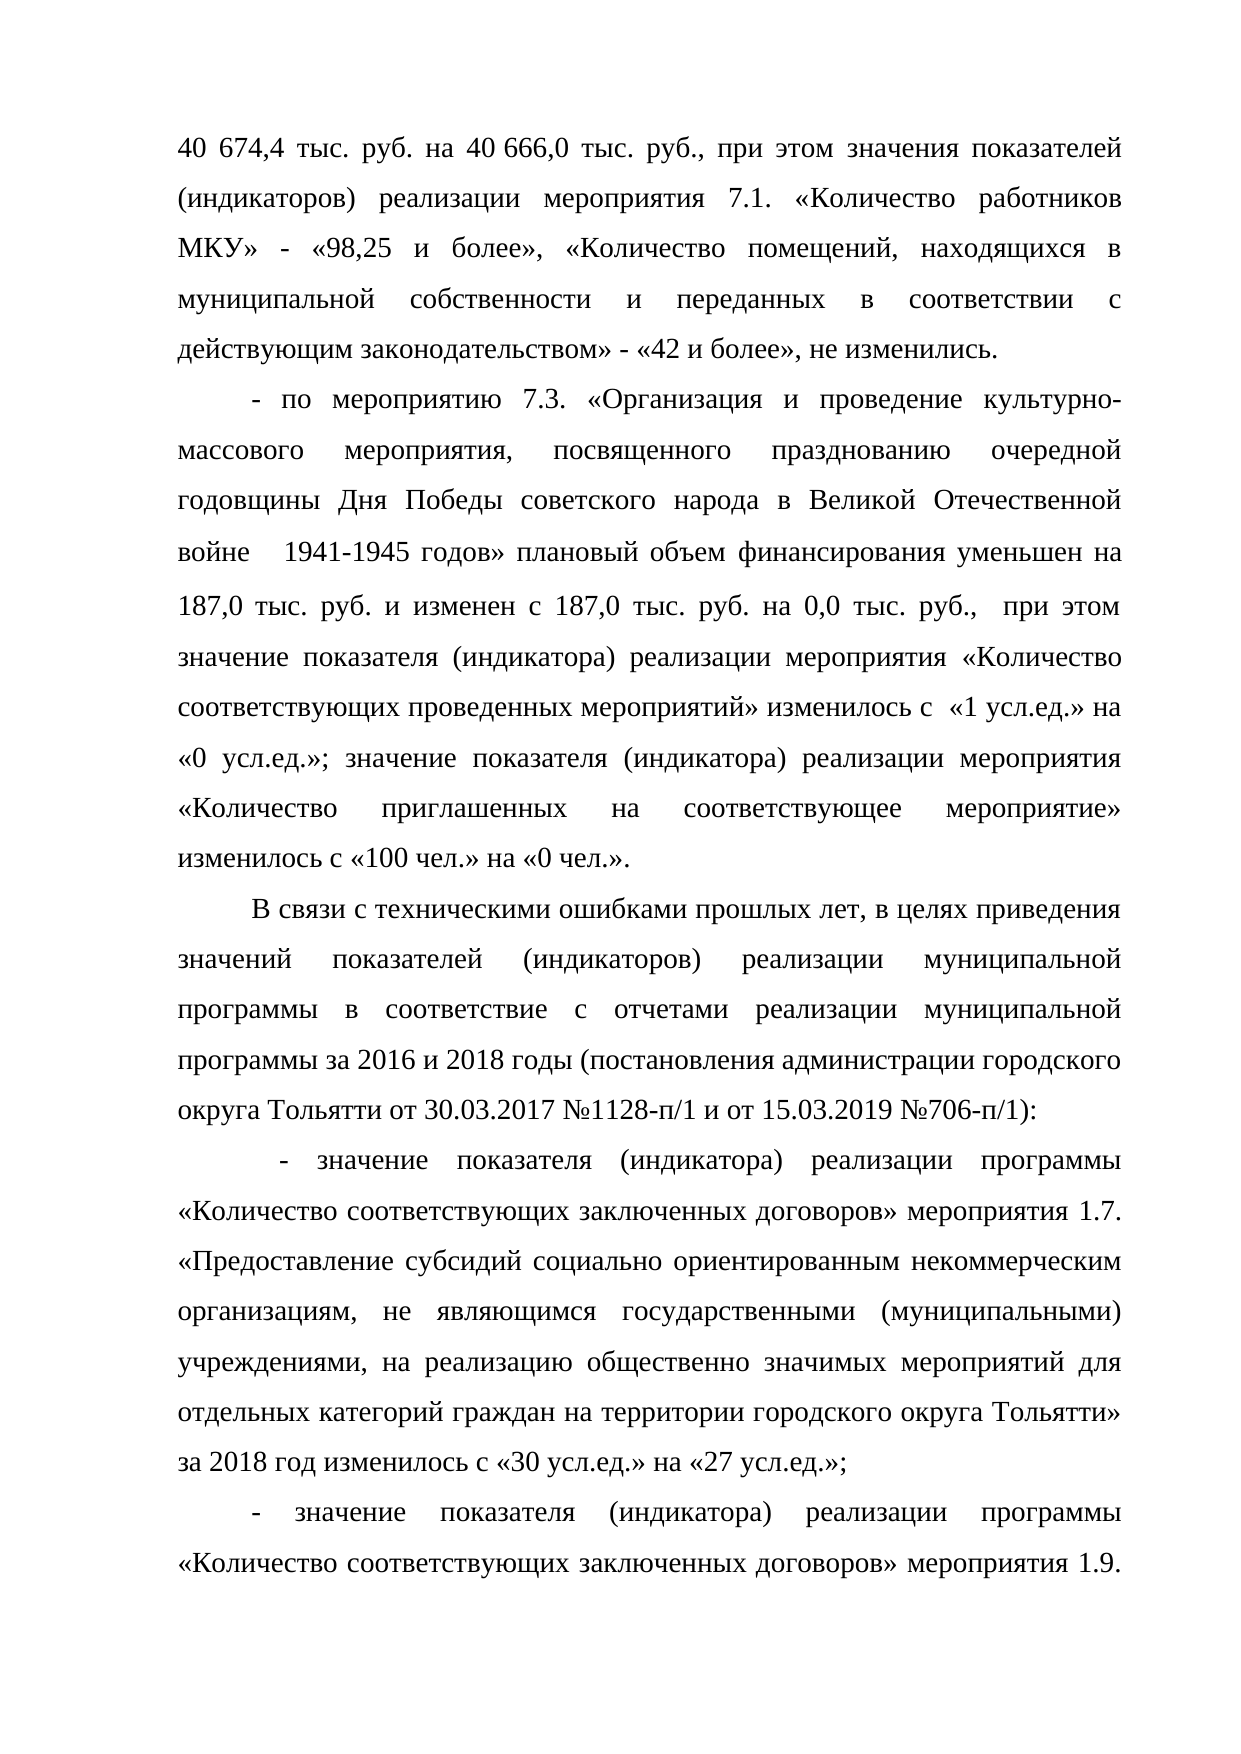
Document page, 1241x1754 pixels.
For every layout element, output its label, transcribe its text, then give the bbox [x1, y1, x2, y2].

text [177, 130, 1122, 365]
text - значение показателя (индикатора) реализации программы «Количество соответствующих заключенных договоров» мероприятия 1.7. «Предоставление субсидий социально ориентированным некоммерческим организациям, не являющимся государственными (муниципальными) учреждениями, на реализацию общественно значимых мероприятий для отдельных категорий граждан на территории городского округа Тольятти» за 2018 год изменилось с «30 усл.ед.» на «27 усл.ед.»; [177, 1142, 1122, 1478]
text - по мероприятию 7.3. «Организация и проведение культурно-массового мероприятия, посвященного празднованию очередной годовщины Дня Победы советского народа в Великой Отечественной войне 1941-1945 годов» плановый объем финансирования уменьшен на 187,0 тыс. руб. и изменен с 187,0 тыс. руб. на 0,0 тыс. руб., при этом значение показателя (индикатора) реализации мероприятия «Количество соответствующих проведенных мероприятий» изменилось с «1 усл.ед.» на «0 усл.ед.»; значение показателя (индикатора) реализации мероприятия «Количество приглашенных на соответствующее мероприятие» изменилось с «100 чел.» на «0 чел.». [177, 381, 1122, 874]
text В связи с техническими ошибками прошлых лет, в целях приведения значений показателей (индикаторов) реализации муниципальной программы в соответствие с отчетами реализации муниципальной программы за 2016 и 2018 годы (постановления администрации городского округа Тольятти от 30.03.2017 №1128-п/1 и от 15.03.2019 №706-п/1): [177, 891, 1122, 1126]
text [177, 1494, 1122, 1578]
